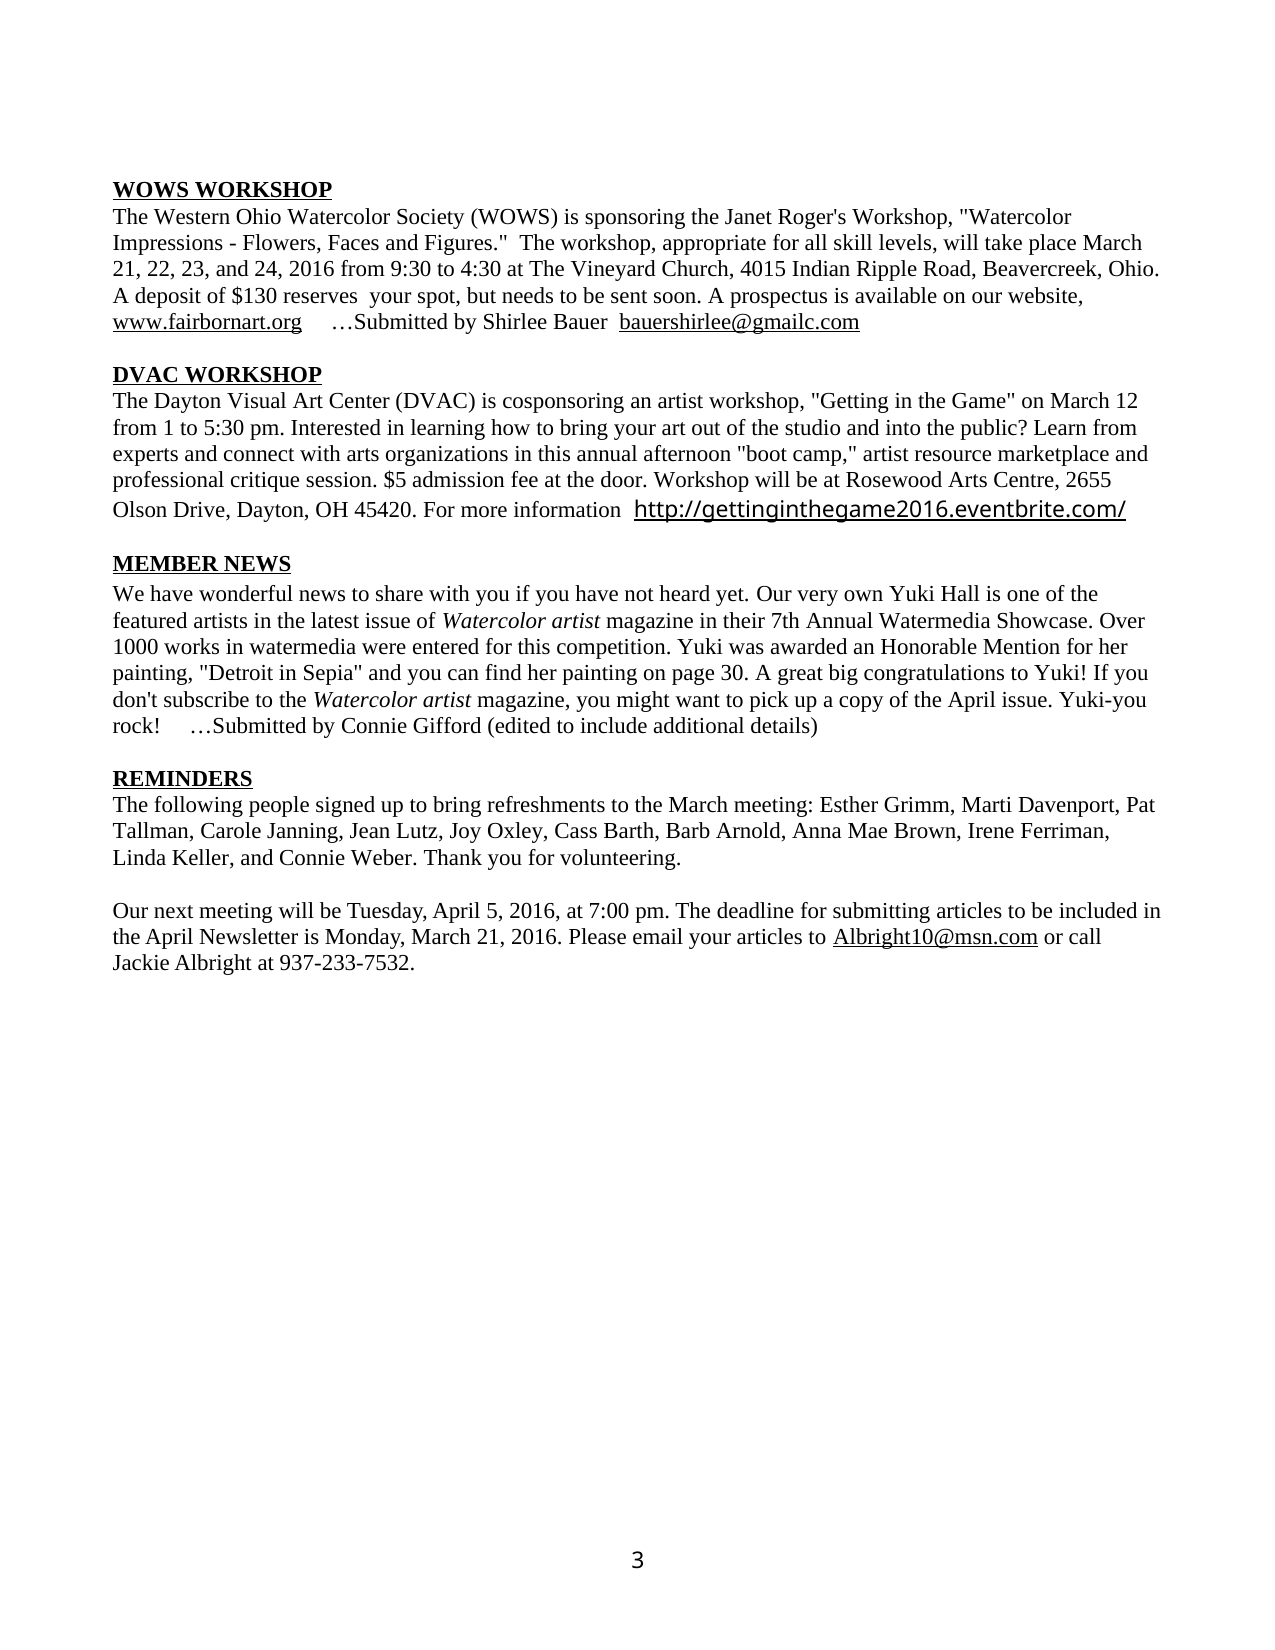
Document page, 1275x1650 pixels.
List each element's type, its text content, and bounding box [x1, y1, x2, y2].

text DVAC WORKSHOP [112, 361, 1162, 387]
text MEMBER NEWS [112, 550, 1162, 577]
text REMINDERS [112, 765, 1162, 791]
text The Western Ohio Watercolor Society (WOWS) is sponsoring the Janet Roger's Workshop, "Watercolor Impressions - Flowers, Faces and Figures." The workshop, appropriate for all skill levels, will take place March 21, 22, 23, and 24, 2016 from 9:30 to 4:30 at The Vineyard Church, 4015 Indian Ripple Road, Beavercreek, Ohio. A deposit of $130 reserves your spot, but needs to be sent soon. A prospectus is available on our website, www.fairbornart.org …Submitted by Shirlee Bauer bauershirlee@gmailc.com [112, 203, 1162, 334]
text We have wonderful news to share with you if you have not heard yet. Our very own Yuki Hall is one of the featured artists in the latest issue of Watercolor artist magazine in their 7th Annual Watermedia Showcase. Over 1000 works in watermedia were entered for this competition. Yuki was awarded an Honorable Mention for her painting, "Detroit in Sepia" and you can find her painting on page 30. A great big congratulations to Yuki! If you don't subscribe to the Watercolor artist magazine, you might want to pick up a copy of the April issue. Yuki-you rock! …Submitted by Connie Gifford (edited to include additional details) [112, 580, 1162, 738]
text Our next meeting will be Tuesday, April 5, 2016, at 7:00 pm. The deadline for submitting articles to be included in the April Newsletter is Monday, March 21, 2016. Please email your articles to Albright10@msn.com or call Jackie Albright at 937-233-7532. [112, 897, 1162, 976]
text The following people signed up to bring refreshments to the March meeting: Esther Grimm, Marti Davenport, Pat Tallman, Carole Janning, Jean Lutz, Joy Oxley, Cass Barth, Barb Arnold, Anna Mae Brown, Irene Ferriman, Linda Keller, and Connie Weber. Thank you for volunteering. [112, 791, 1162, 870]
text WOWS WORKSHOP [112, 176, 1162, 203]
text The Dayton Visual Art Center (DVAC) is cosponsoring an artist workshop, "Getting in the Game" on March 12 from 1 to 5:30 pm. Interested in learning how to bring your art out of the studio and into the public? Learn from experts and connect with arts organizations in this annual afternoon "boot camp," artist resource marketplace and professional critique session. $5 admission fee at the door. Workshop will be at Rosewood Arts Centre, 2655 Olson Drive, Dayton, OH 45420. For more information http://gettinginthegame2016.eventbrite.com/ [112, 387, 1162, 524]
